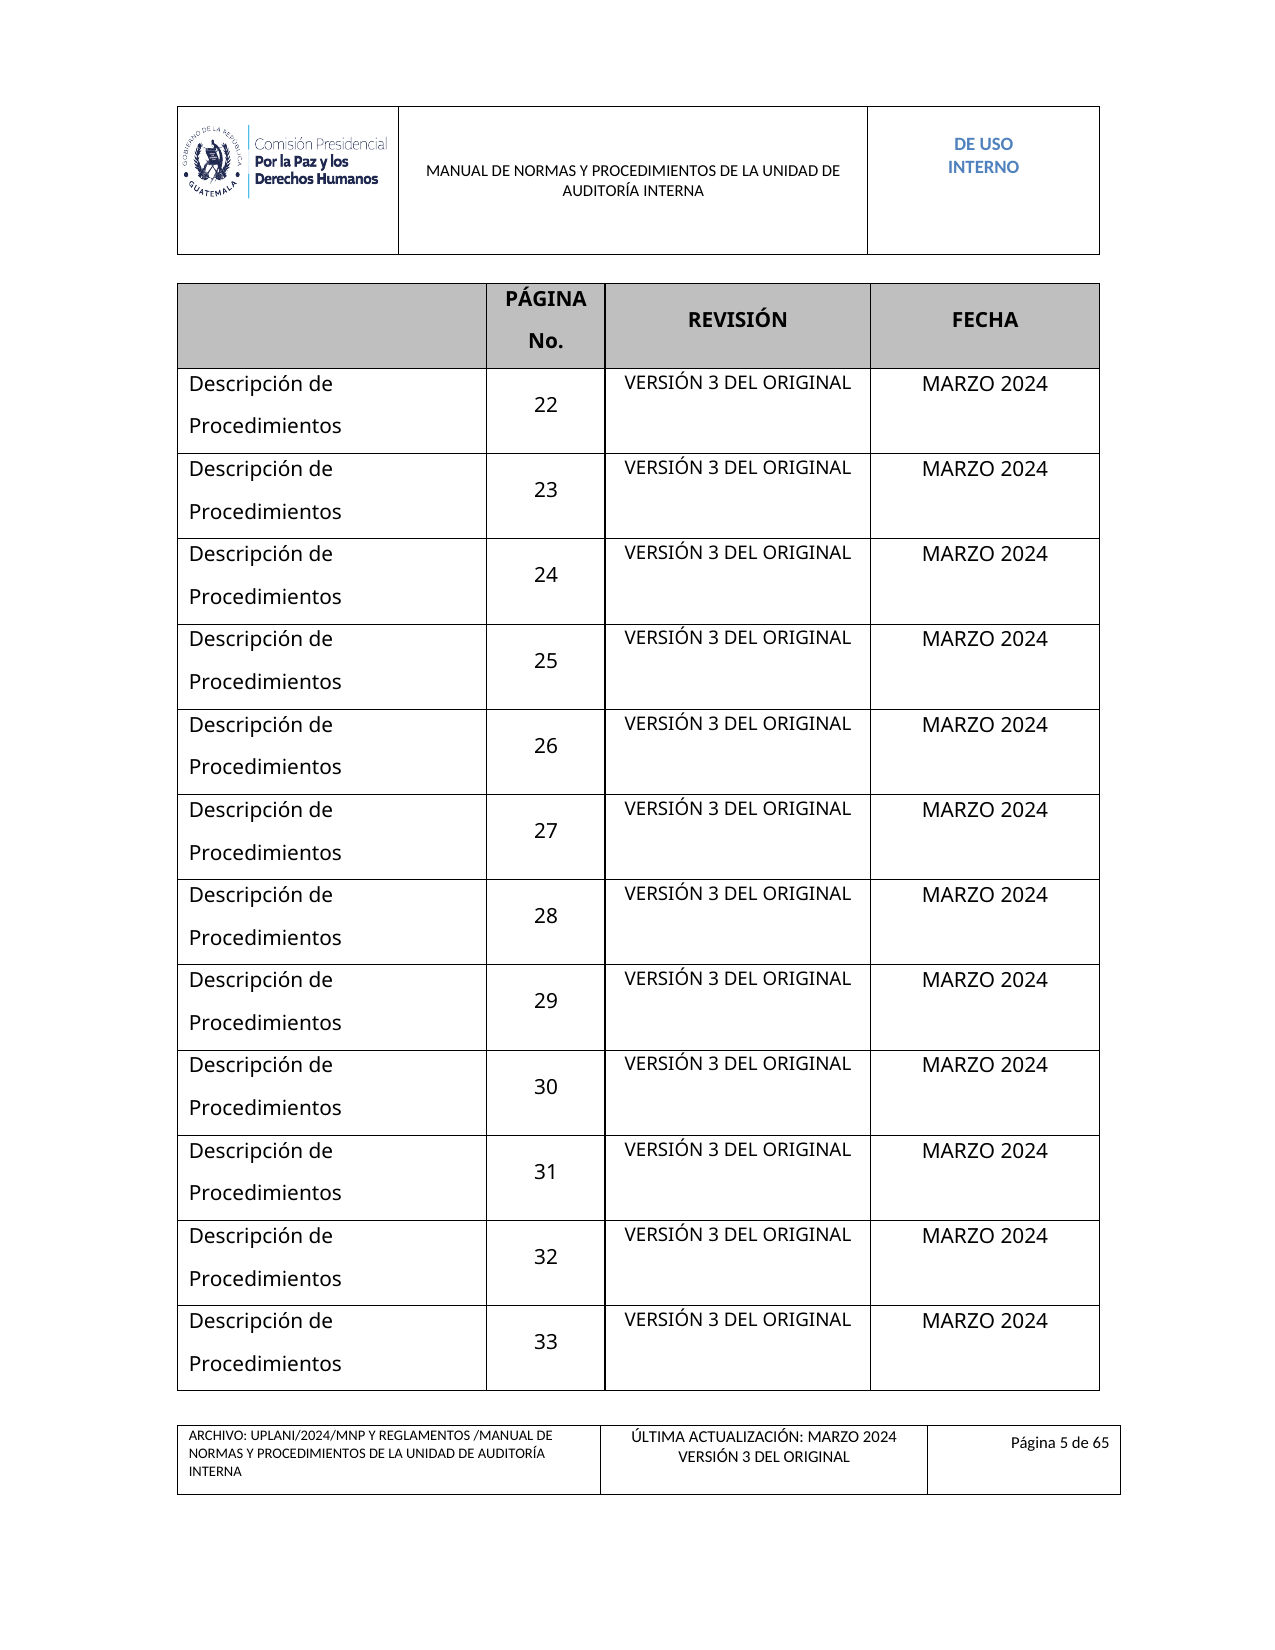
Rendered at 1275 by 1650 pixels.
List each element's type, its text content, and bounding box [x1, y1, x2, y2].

table_cell MARZO 2024 [871, 539, 1099, 623]
table_cell Descripción de Procedimientos [178, 965, 486, 1049]
table_header FECHA [871, 284, 1099, 368]
table_cell MARZO 2024 [871, 880, 1099, 964]
table_cell 30 [487, 1051, 604, 1135]
table_cell MARZO 2024 [871, 1136, 1099, 1220]
table_cell 22 [487, 369, 604, 453]
table_cell MARZO 2024 [871, 1221, 1099, 1305]
table_cell VERSIÓN 3 DEL ORIGINAL [606, 1051, 870, 1135]
table_cell MARZO 2024 [871, 625, 1099, 709]
table_cell VERSIÓN 3 DEL ORIGINAL [606, 795, 870, 879]
table_cell MARZO 2024 [871, 965, 1099, 1049]
table_cell Descripción de Procedimientos [178, 880, 486, 964]
table_cell Descripción de Procedimientos [178, 539, 486, 623]
table_cell VERSIÓN 3 DEL ORIGINAL [606, 539, 870, 623]
table_header REVISIÓN [606, 284, 870, 368]
table_cell 32 [487, 1221, 604, 1305]
table_cell Descripción de Procedimientos [178, 625, 486, 709]
table_cell VERSIÓN 3 DEL ORIGINAL [606, 369, 870, 453]
table_cell MARZO 2024 [871, 1306, 1099, 1390]
table_cell MARZO 2024 [871, 454, 1099, 538]
table_cell MARZO 2024 [871, 369, 1099, 453]
table_cell MARZO 2024 [871, 710, 1099, 794]
table_cell 26 [487, 710, 604, 794]
table_cell Descripción de Procedimientos [178, 1221, 486, 1305]
table_cell VERSIÓN 3 DEL ORIGINAL [606, 710, 870, 794]
table_cell VERSIÓN 3 DEL ORIGINAL [606, 454, 870, 538]
table_cell 23 [487, 454, 604, 538]
table_cell 33 [487, 1306, 604, 1390]
table_cell Descripción de Procedimientos [178, 369, 486, 453]
table_header PÁGINA No. [487, 284, 604, 368]
table_cell Descripción de Procedimientos [178, 710, 486, 794]
table_cell MARZO 2024 [871, 795, 1099, 879]
table_header [178, 284, 486, 368]
table_cell Descripción de Procedimientos [178, 1136, 486, 1220]
table_cell MARZO 2024 [871, 1051, 1099, 1135]
table_cell VERSIÓN 3 DEL ORIGINAL [606, 1221, 870, 1305]
table_cell Descripción de Procedimientos [178, 1051, 486, 1135]
table_cell VERSIÓN 3 DEL ORIGINAL [606, 965, 870, 1049]
table_cell Descripción de Procedimientos [178, 454, 486, 538]
table_cell Descripción de Procedimientos [178, 795, 486, 879]
table_cell VERSIÓN 3 DEL ORIGINAL [606, 880, 870, 964]
table_cell 27 [487, 795, 604, 879]
table_cell VERSIÓN 3 DEL ORIGINAL [606, 1306, 870, 1390]
table_cell 24 [487, 539, 604, 623]
table_cell VERSIÓN 3 DEL ORIGINAL [606, 1136, 870, 1220]
table_cell 29 [487, 965, 604, 1049]
table_cell 31 [487, 1136, 604, 1220]
table_cell 28 [487, 880, 604, 964]
table_cell VERSIÓN 3 DEL ORIGINAL [606, 625, 870, 709]
table_cell Descripción de Procedimientos [178, 1306, 486, 1390]
picture [178, 122, 393, 203]
table_cell 25 [487, 625, 604, 709]
